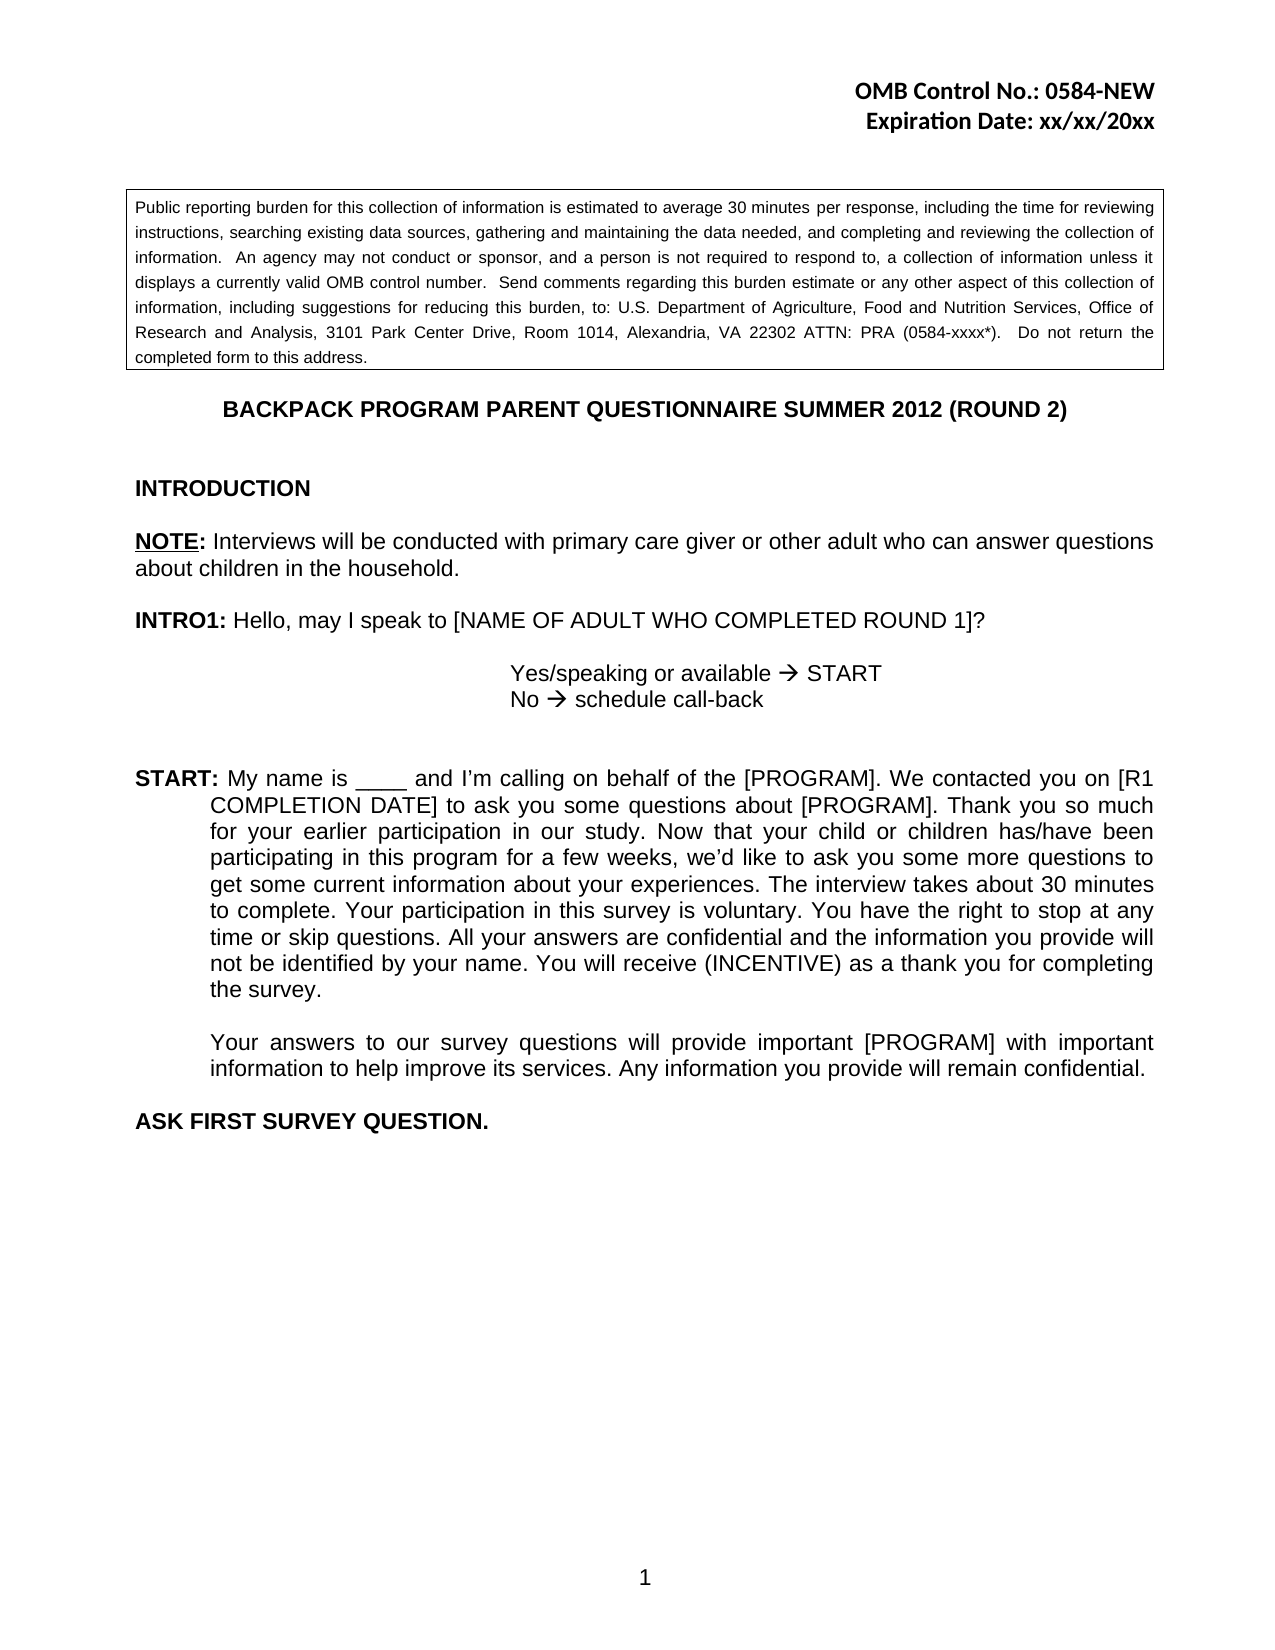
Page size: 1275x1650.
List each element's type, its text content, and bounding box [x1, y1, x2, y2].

text START: My name is ____ and I’m calling on behalf of the [PROGRAM]. We contacted you on [R1 COMPLETION DATE] to ask you some questions about [PROGRAM]. Thank you so much for your earlier participation in our study. Now that your child or children has/have been participating in this program for a few weeks, we’d like to ask you some more questions to get some current information about your experiences. The interview takes about 30 minutes to complete. Your participation in this survey is voluntary. You have the right to stop at any time or skip questions. All your answers are confidential and the information you provide will not be identified by your name. You will receive (INCENTIVE) as a thank you for completing the survey. [135, 765, 1155, 1002]
text INTRODUCTION [135, 475, 1155, 502]
text Public reporting burden for this collection of information is estimated to average 30 minutes per response, including the time for reviewing instructions, searching existing data sources, gathering and maintaining the data needed, and completing and reviewing the collection of information. An agency may not conduct or sponsor, and a person is not required to respond to, a collection of information unless it displays a currently valid OMB control number. Send comments regarding this burden estimate or any other aspect of this collection of information, including suggestions for reducing this burden, to: U.S. Department of Agriculture, Food and Nutrition Services, Office of Research and Analysis, 3101 Park Center Drive, Room 1014, Alexandria, VA 22302 ATTN: PRA (0584-xxxx*). Do not return the completed form to this address. [127, 190, 1163, 369]
text Your answers to our survey questions will provide important [PROGRAM] with important information to help improve its services. Any information you provide will remain confidential. [135, 1029, 1155, 1082]
text Yes/speaking or available START [510, 660, 1155, 686]
text BACKPACK PROGRAM PARENT QUESTIONNAIRE SUMMER 2012 (ROUND 2) [135, 396, 1155, 423]
text No schedule call-back [510, 686, 1155, 713]
text ASK FIRST SURVEY QUESTION. [135, 1108, 1155, 1134]
text INTRO1: Hello, may I speak to [NAME OF ADULT WHO COMPLETED ROUND 1]? [135, 607, 1155, 633]
text NOTE: Interviews will be conducted with primary care giver or other adult who can answer questions about children in the household. [135, 528, 1155, 581]
